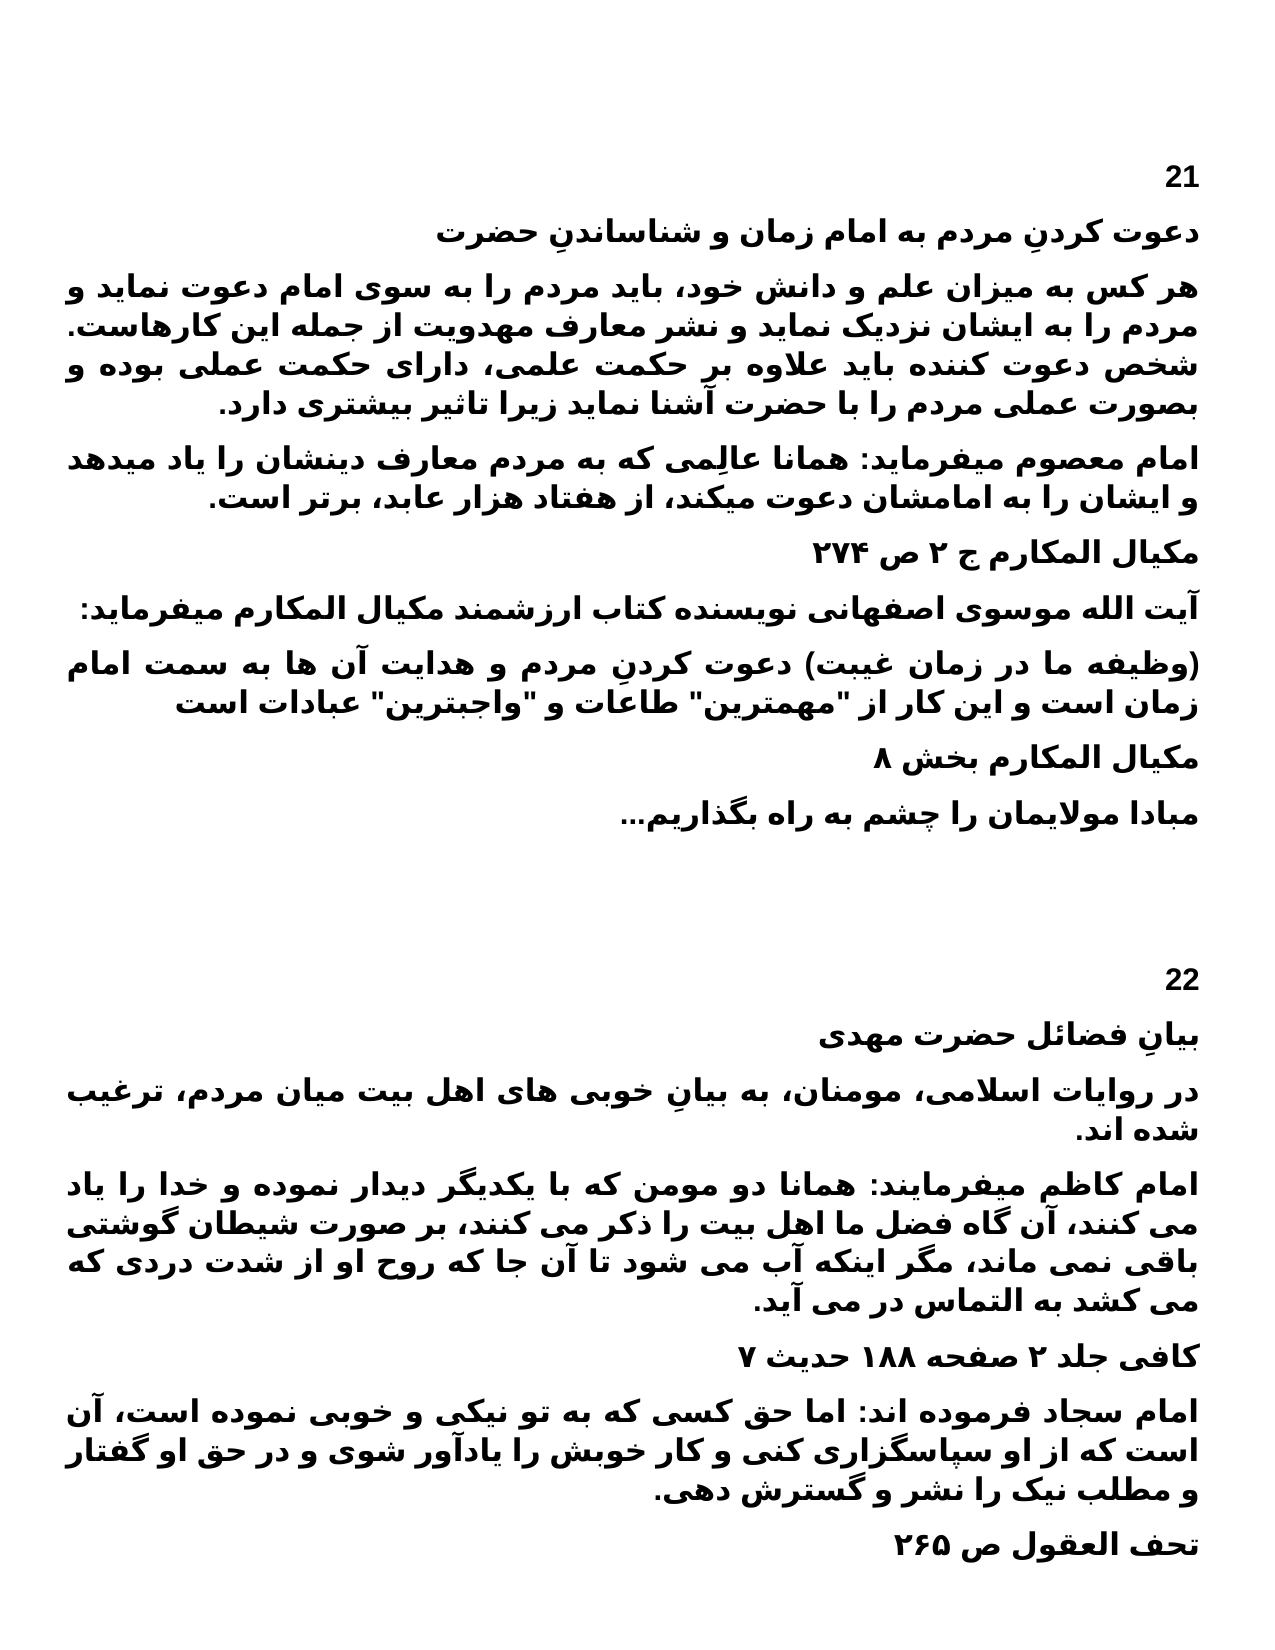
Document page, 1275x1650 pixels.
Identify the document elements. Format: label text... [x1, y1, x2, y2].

text هر کس به میزان علم و دانش خود، باید مردم را به سوی امام دعوت نماید و مردم را به ایشان نزدیک نماید و نشر معارف مهدویت از جمله این کارهاست. شخص دعوت کننده باید علاوه بر حکمت علمی، دارای حکمت عملی بوده و بصورت عملی مردم را با حضرت آشنا نماید زیرا تاثیر بیشتری دارد. [66, 268, 1200, 421]
text بیانِ فضائل حضرت مهدی [66, 1016, 1200, 1052]
text کافی جلد ۲ صفحه ۱۸۸ حدیث ۷ [66, 1338, 1200, 1374]
text در روایات اسلامی، مومنان، به بیانِ خوبی های اهل بیت میان مردم، ترغیب شده اند. [66, 1072, 1200, 1147]
text مکیال المکارم بخش ۸ [66, 739, 1200, 775]
text دعوت کردنِ مردم به امام زمان و شناساندنِ حضرت [66, 213, 1200, 249]
text مبادا مولایمان را چشم به راه بگذاریم... [66, 795, 1200, 831]
text تحف العقول ص ۲۶۵ [66, 1526, 1200, 1562]
text آیت الله موسوی اصفهانی نویسنده کتاب ارزشمند مکیال المکارم میفرماید: [66, 590, 1200, 626]
text امام معصوم میفرماید: همانا عالِمی که به مردم معارف دینشان را یاد میدهد و ایشان را به امامشان دعوت میکند، از هفتاد هزار عابد، برتر است. [66, 440, 1200, 515]
text (وظیفه ما در زمان غیبت) دعوت کردنِ مردم و هدایت آن ها به سمت امام زمان است و این کار از "مهمترین" طاعات و "واجبترین" عبادات است [66, 645, 1200, 720]
text 21 [66, 158, 1200, 194]
text 22 [66, 961, 1200, 997]
text امام سجاد فرموده اند: اما حق کسی که به تو نیکی و خوبی نموده است، آن است که از او سپاسگزاری کنی و کار خوبش را یادآور شوی و در حق او گفتار و مطلب نیک را نشر و گسترش دهی. [66, 1393, 1200, 1507]
text امام کاظم میفرمایند: همانا دو مومن که با یکدیگر دیدار نموده و خدا را یاد می کنند، آن گاه فضل ما اهل بیت را ذکر می کنند، بر صورت شیطان گوشتی باقی نمی ماند، مگر اینکه آب می شود تا آن جا که روح او از شدت دردی که می کشد به التماس در می آید. [66, 1166, 1200, 1318]
text مکیال المکارم ج ۲ ص ۲۷۴ [66, 534, 1200, 570]
